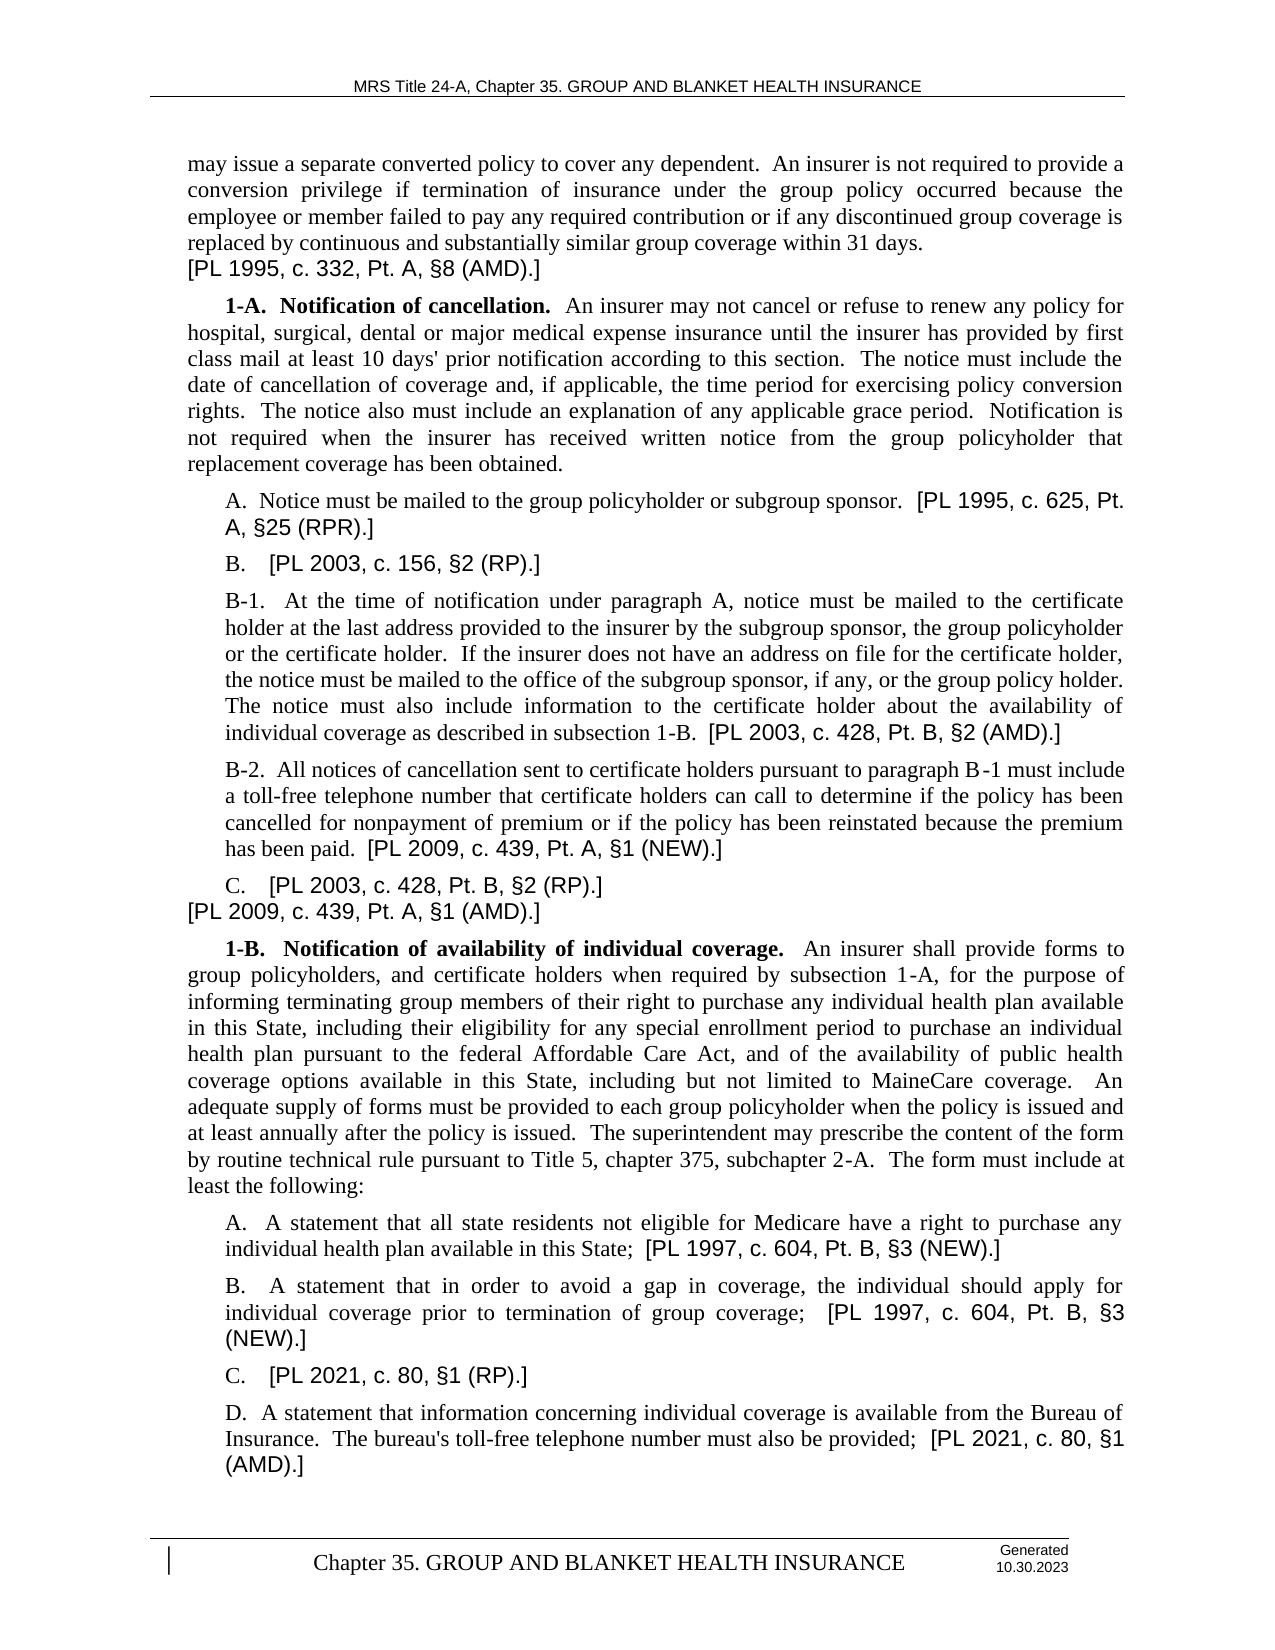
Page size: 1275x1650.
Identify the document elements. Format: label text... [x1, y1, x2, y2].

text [187, 150, 1125, 255]
text C. [PL 2021, c. 80, §1 (RP).] [225, 1362, 1125, 1388]
text D. A statement that information concerning individual coverage is available from the Bureau of Insurance. The bureau's toll-free telephone number must also be provided; [PL 2021, c. 80, §1 (AMD).] [225, 1399, 1125, 1478]
text [PL 2009, c. 439, Pt. A, §1 (AMD).] [187, 898, 1125, 924]
text [PL 1995, c. 332, Pt. A, §8 (AMD).] [187, 255, 1125, 282]
text A. Notice must be mailed to the group policyholder or subgroup sponsor. [PL 1995, c. 625, Pt. A, §25 (RPR).] [225, 487, 1125, 540]
text C. [PL 2003, c. 428, Pt. B, §2 (RP).] [225, 872, 1125, 898]
text 1-A. Notification of cancellation. An insurer may not cancel or refuse to renew any policy for hospital, surgical, dental or major medical expense insurance until the insurer has provided by first class mail at least 10 days' prior notification according to this section. The notice must include the date of cancellation of coverage and, if applicable, the time period for exercising policy conversion rights. The notice also must include an explanation of any applicable grace period. Notification is not required when the insurer has received written notice from the group policyholder that replacement coverage has been obtained. [187, 292, 1125, 477]
text A. A statement that all state residents not eligible for Medicare have a right to purchase any individual health plan available in this State; [PL 1997, c. 604, Pt. B, §3 (NEW).] [225, 1209, 1125, 1262]
text B-2. All notices of cancellation sent to certificate holders pursuant to paragraph B‑1 must include a toll-free telephone number that certificate holders can call to determine if the policy has been cancelled for nonpayment of premium or if the policy has been reinstated because the premium has been paid. [PL 2009, c. 439, Pt. A, §1 (NEW).] [225, 756, 1125, 861]
text B. [PL 2003, c. 156, §2 (RP).] [225, 550, 1125, 577]
text B. A statement that in order to avoid a gap in coverage, the individual should apply for individual coverage prior to termination of group coverage; [PL 1997, c. 604, Pt. B, §3 (NEW).] [225, 1272, 1125, 1351]
text B-1. At the time of notification under paragraph A, notice must be mailed to the certificate holder at the last address provided to the insurer by the subgroup sponsor, the group policyholder or the certificate holder. If the insurer does not have an address on file for the certificate holder, the notice must be mailed to the office of the subgroup sponsor, if any, or the group policy holder. The notice must also include information to the certificate holder about the availability of individual coverage as described in subsection 1‑B. [PL 2003, c. 428, Pt. B, §2 (AMD).] [225, 587, 1125, 745]
text 1-B. Notification of availability of individual coverage. An insurer shall provide forms to group policyholders, and certificate holders when required by subsection 1‑A, for the purpose of informing terminating group members of their right to purchase any individual health plan available in this State, including their eligibility for any special enrollment period to purchase an individual health plan pursuant to the federal Affordable Care Act, and of the availability of public health coverage options available in this State, including but not limited to MaineCare coverage. An adequate supply of forms must be provided to each group policyholder when the policy is issued and at least annually after the policy is issued. The superintendent may prescribe the content of the form by routine technical rule pursuant to Title 5, chapter 375, subchapter 2‑A. The form must include at least the following: [187, 935, 1125, 1198]
